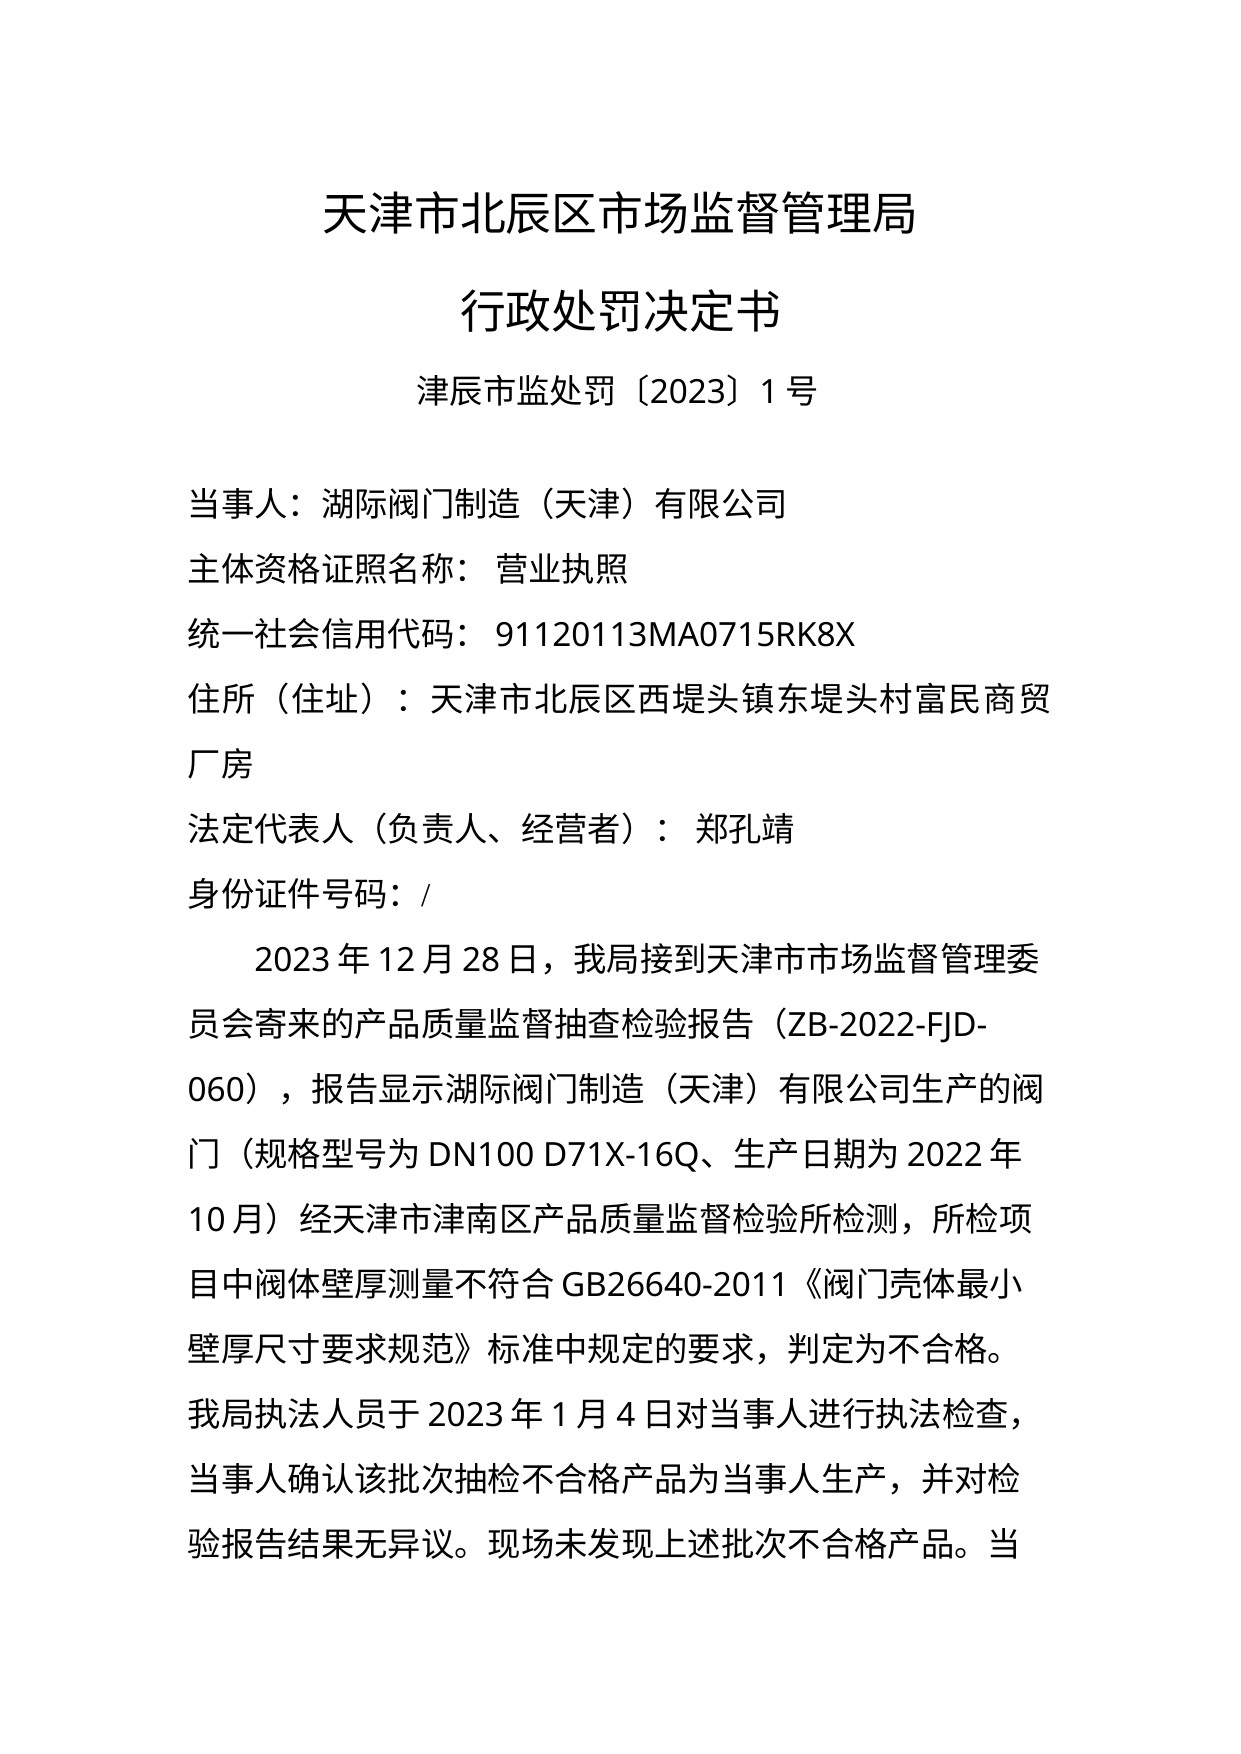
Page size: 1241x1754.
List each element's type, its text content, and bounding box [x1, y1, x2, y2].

text 主体资格证照名称： 营业执照 [187, 534, 1053, 599]
text 当事人：湖际阀门制造（天津）有限公司 [187, 469, 1053, 534]
text 天津市北辰区市场监督管理局 [187, 162, 1053, 259]
text 行政处罚决定书 [187, 259, 1053, 357]
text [187, 924, 1053, 1574]
text 法定代表人（负责人、经营者）： 郑孔靖 [187, 794, 1053, 859]
text 身份证件号码：/ [187, 859, 1053, 924]
text 津辰市监处罚〔2023〕1号 [187, 357, 1047, 415]
text 统一社会信用代码： 91120113MA0715RK8X [187, 599, 1053, 664]
text 住所（住址）：天津市北辰区西堤头镇东堤头村富民商贸厂房 [187, 664, 1053, 794]
